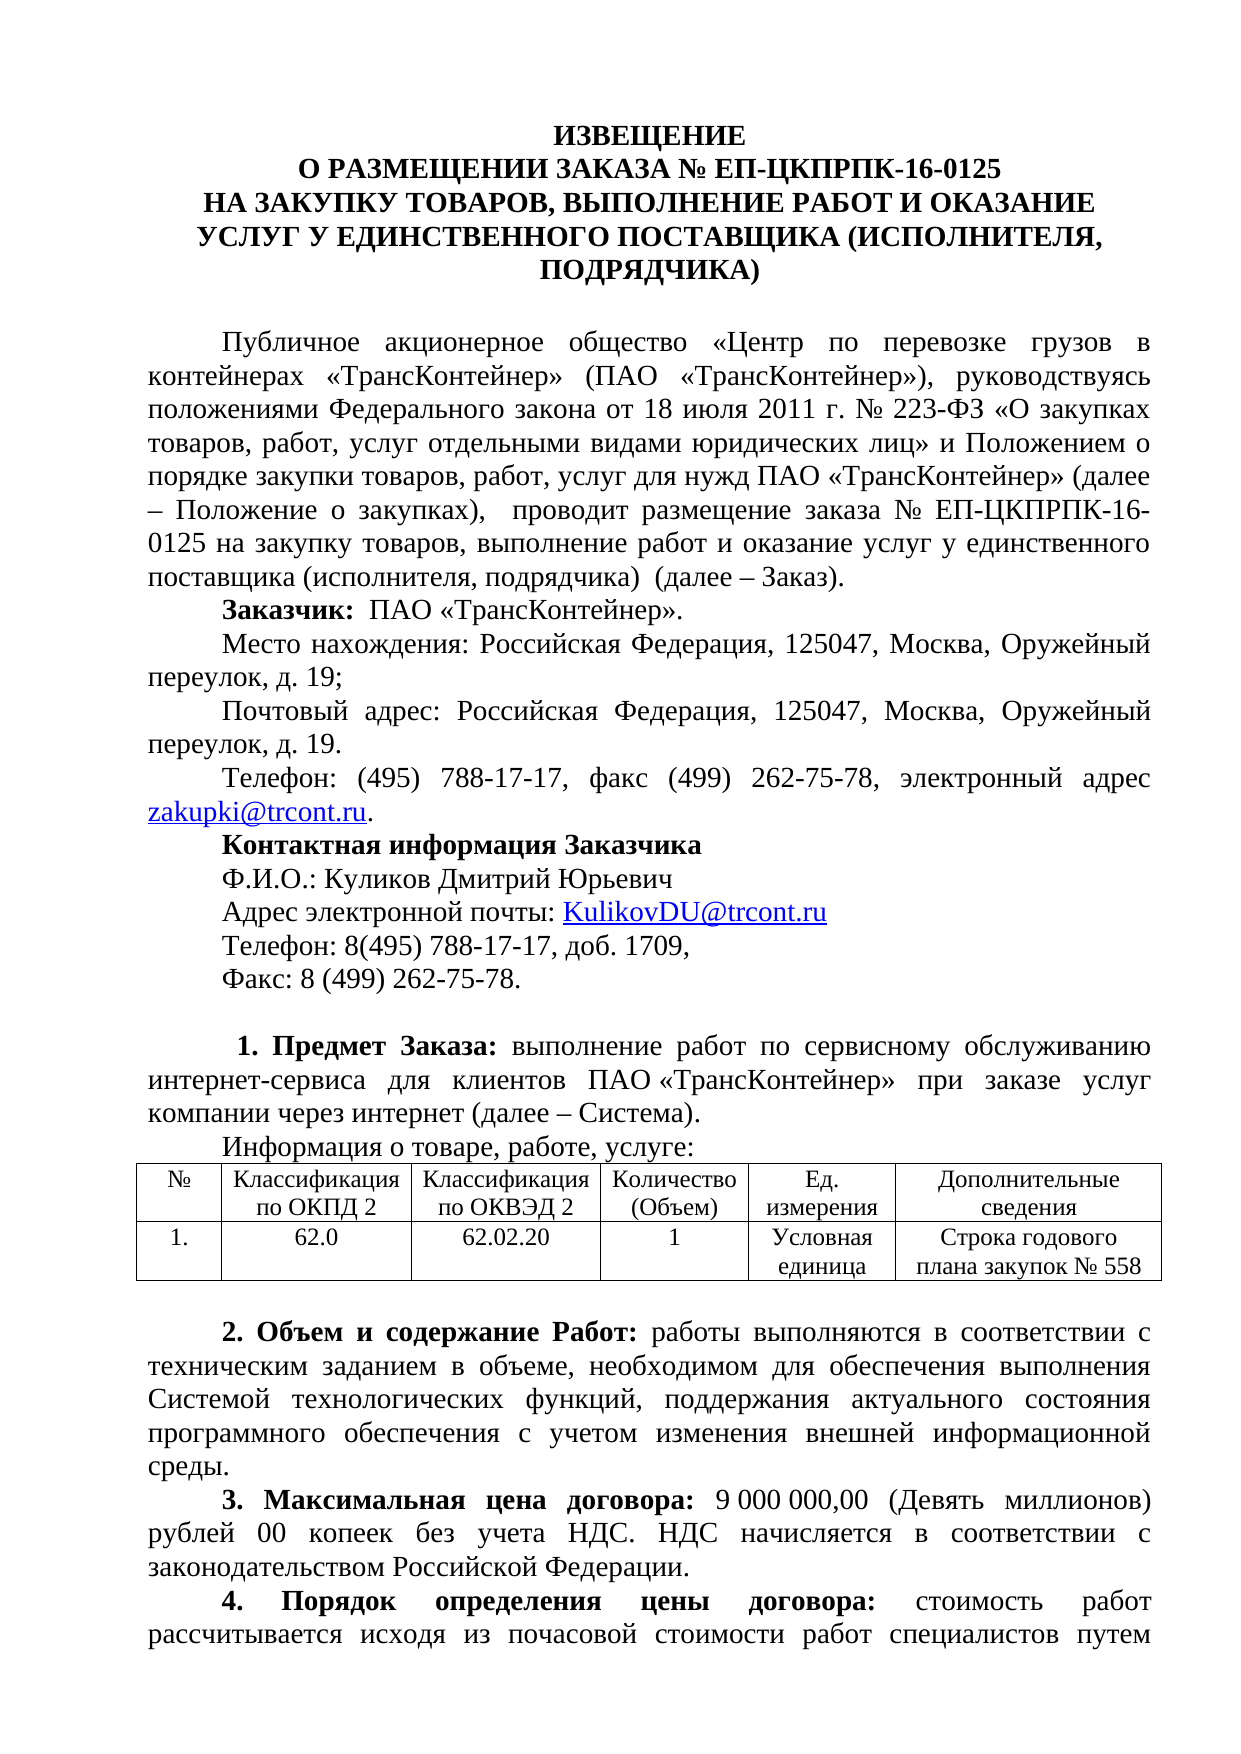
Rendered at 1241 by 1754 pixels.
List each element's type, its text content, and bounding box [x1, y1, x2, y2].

text Телефон: (495) 788-17-17, факс (499) 262-75-78, электронный адрес zakupki@trcont.ru. [148, 760, 1152, 827]
text Факс: 8 (499) 262-75-78. [148, 961, 1152, 995]
text 1. Предмет Заказа: выполнение работ по сервисному обслуживанию интернет-сервиса для клиентов ПАО «ТрансКонтейнер» при заказе услуг компании через интернет (далее – Система). [148, 1028, 1152, 1129]
table_cell Строка годового плана закупок № 558 [896, 1222, 1161, 1280]
table_cell 62.0 [222, 1222, 411, 1280]
table_header Классификация по ОКВЭД 2 [412, 1164, 600, 1221]
table_cell 1. [137, 1222, 221, 1280]
text О РАЗМЕЩЕНИИ ЗАКАЗА № ЕП-ЦКПРПК-16-0125 [148, 152, 1152, 185]
table_header Ед. измерения [749, 1164, 895, 1221]
text Публичное акционерное общество «Центр по перевозке грузов в контейнерах «ТрансКонтейнер» (ПАО «ТрансКонтейнер»), руководствуясь положениями Федерального закона от 18 июля 2011 г. № 223-ФЗ «О закупках товаров, работ, услуг отдельными видами юридических лиц» и Положением о порядке закупки товаров, работ, услуг для нужд ПАО «ТрансКонтейнер» (далее – Положение о закупках), проводит размещение заказа № ЕП-ЦКПРПК-16-0125 на закупку товаров, выполнение работ и оказание услуг у единственного поставщика (исполнителя, подрядчика) (далее – Заказ). [148, 324, 1152, 592]
text ИЗВЕЩЕНИЕ [148, 118, 1152, 152]
text Место нахождения: Российская Федерация, 125047, Москва, Оружейный переулок, д. 19; [148, 626, 1152, 693]
table_header Дополнительные сведения [896, 1164, 1161, 1221]
text Телефон: 8(495) 788-17-17, доб. 1709, [148, 928, 1152, 961]
text Ф.И.О.: Куликов Дмитрий Юрьевич [148, 861, 1152, 894]
table_cell 62.02.20 [412, 1222, 600, 1280]
table_cell 1 [601, 1222, 748, 1280]
table_header № [137, 1164, 221, 1221]
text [148, 1583, 1152, 1650]
text Контактная информация Заказчика [148, 827, 1152, 861]
text Почтовый адрес: Российская Федерация, 125047, Москва, Оружейный переулок, д. 19. [148, 693, 1152, 760]
text Адрес электронной почты: KulikovDU@trcont.ru [148, 894, 1152, 928]
text Информация о товаре, работе, услуге: [148, 1129, 1152, 1163]
text Заказчик: ПАО «ТрансКонтейнер». [148, 592, 1152, 626]
text 3. Максимальная цена договора: 9 000 000,00 (Девять миллионов) рублей 00 копеек без учета НДС. НДС начисляется в соответствии с законодательством Российской Федерации. [148, 1482, 1152, 1583]
table_header Классификация по ОКПД 2 [222, 1164, 411, 1221]
text 2. Объем и содержание Работ: работы выполняются в соответствии с техническим заданием в объеме, необходимом для обеспечения выполнения Системой технологических функций, поддержания актуального состояния программного обеспечения с учетом изменения внешней информационной среды. [148, 1314, 1152, 1482]
table_header Количество (Объем) [601, 1164, 748, 1221]
subtitle НА ЗАКУПКУ ТОВАРОВ, ВЫПОЛНЕНИЕ РАБОТ И ОКАЗАНИЕ УСЛУГ У ЕДИНСТВЕННОГО ПОСТАВЩИКА (ИСПОЛНИТЕЛЯ, ПОДРЯДЧИКА) [148, 185, 1152, 286]
table_cell Условная единица [749, 1222, 895, 1280]
